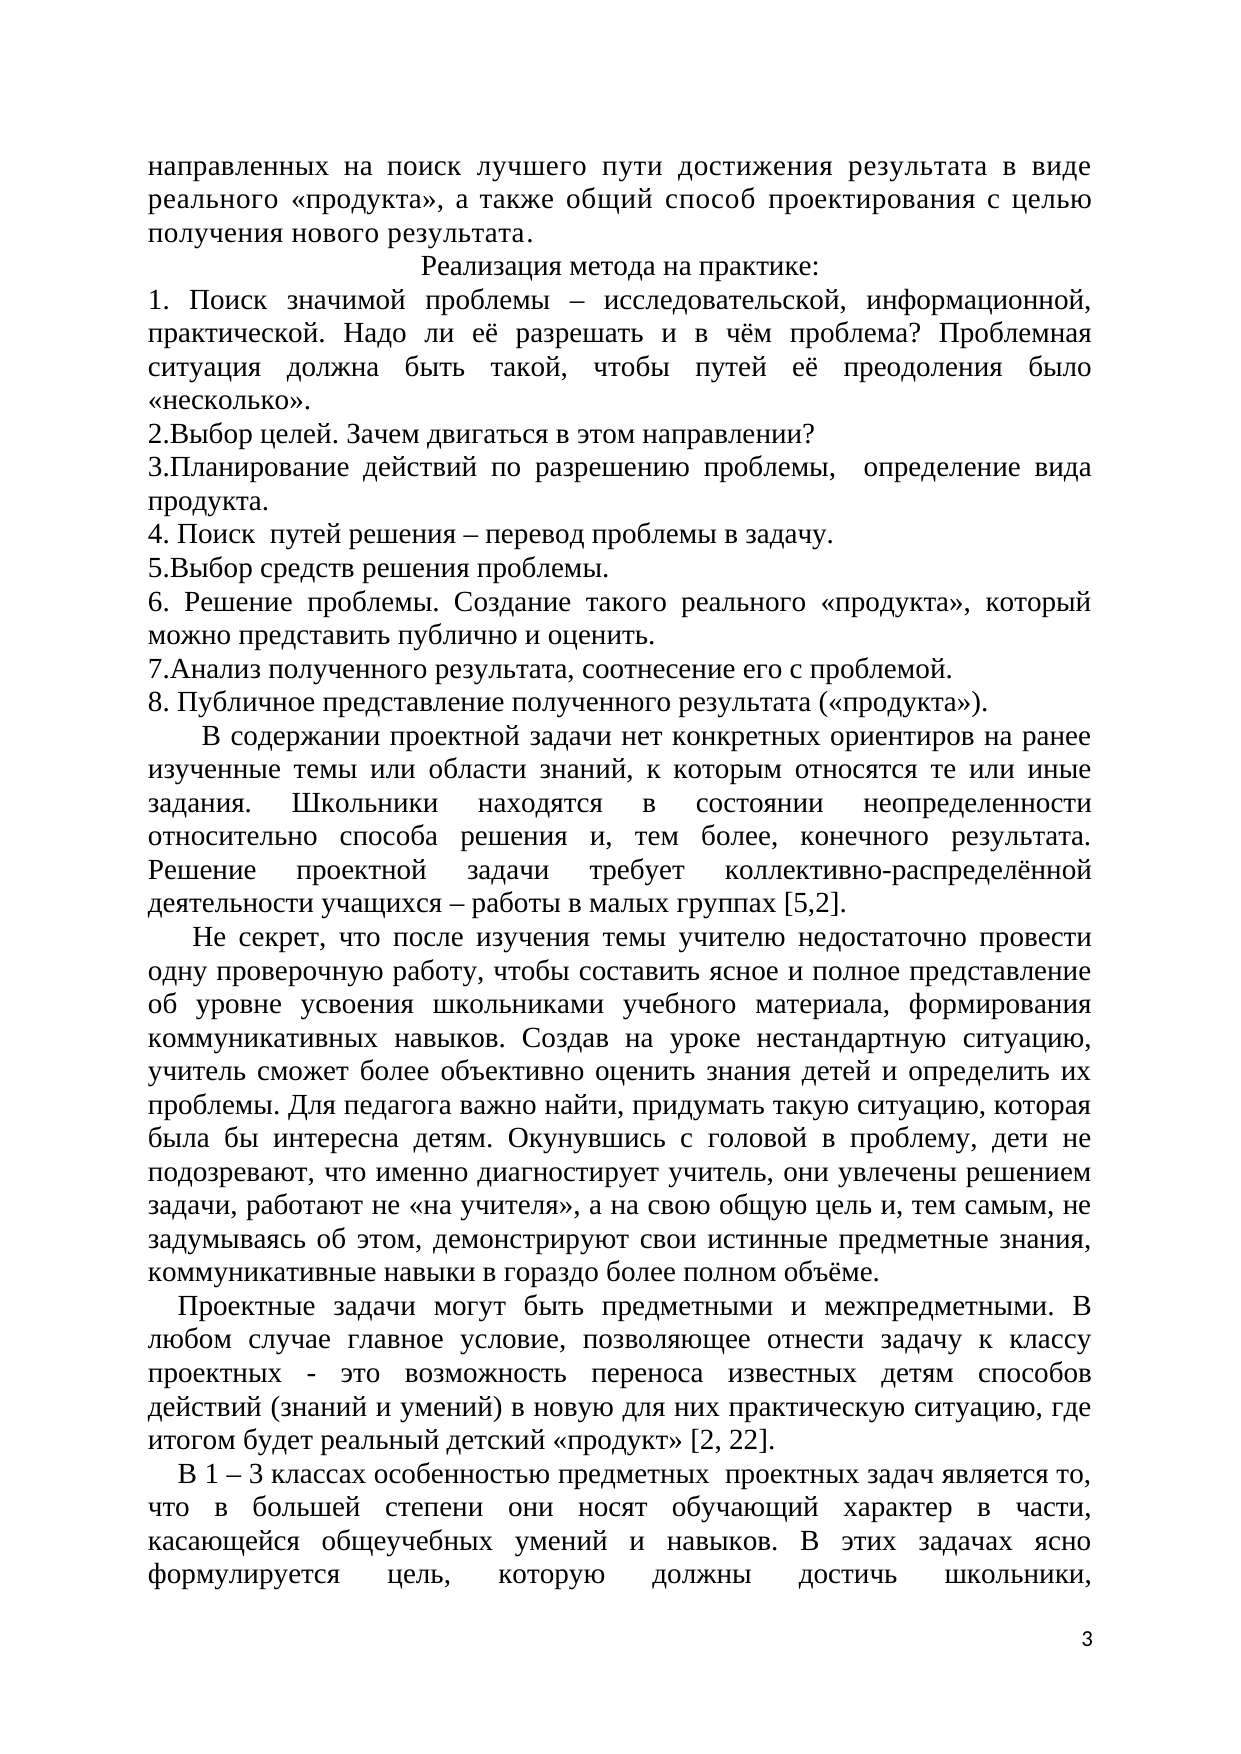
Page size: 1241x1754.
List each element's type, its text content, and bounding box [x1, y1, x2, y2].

text Не секрет, что после изучения темы учителю недостаточно провести одну проверочную работу, чтобы составить ясное и полное представление об уровне усвоения школьниками учебного материала, формирования коммуникативных навыков. Создав на уроке нестандартную ситуацию, учитель сможет более объективно оценить знания детей и определить их проблемы. Для педагога важно найти, придумать такую ситуацию, которая была бы интересна детям. Окунувшись с головой в проблему, дети не подозревают, что именно диагностирует учитель, они увлечены решением задачи, работают не «на учителя», а на свою общую цель и, тем самым, не задумываясь об этом, демонстрируют свои истинные предметные знания, коммуникативные навыки в гораздо более полном объёме. [148, 919, 1092, 1288]
text 1. Поиск значимой проблемы – исследовательской, информационной, практической. Надо ли её разрешать и в чём проблема? Проблемная ситуация должна быть такой, чтобы путей её преодоления было «несколько». [148, 282, 1092, 416]
text 8. Публичное представление полученного результата («продукта»). [148, 684, 1092, 718]
text Реализация метода на практике: [148, 248, 1092, 282]
text 7.Анализ полученного результата, соотнесение его с проблемой. [148, 651, 1092, 684]
text Проектные задачи могут быть предметными и межпредметными. В любом случае главное условие, позволяющее отнести задачу к классу проектных - это возможность переноса известных детям способов действий (знаний и умений) в новую для них практическую ситуацию, где итогом будет реальный детский «продукт» [2, 22]. [148, 1288, 1092, 1456]
text 6. Решение проблемы. Создание такого реального «продукта», который можно представить публично и оценить. [148, 584, 1092, 651]
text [148, 1456, 1092, 1590]
text В содержании проектной задачи нет конкретных ориентиров на ранее изученные темы или области знаний, к которым относятся те или иные задания. Школьники находятся в состоянии неопределенности относительно способа решения и, тем более, конечного результата. Решение проектной задачи требует коллективно-распределённой деятельности учащихся – работы в малых группах [5,2]. [148, 718, 1092, 919]
text 3.Планирование действий по разрешению проблемы, определение вида продукта. [148, 449, 1092, 517]
text 5.Выбор средств решения проблемы. [148, 550, 1092, 584]
text 4. Поиск путей решения – перевод проблемы в задачу. [148, 517, 1092, 550]
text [148, 148, 1092, 248]
text 2.Выбор целей. Зачем двигаться в этом направлении? [148, 416, 1092, 449]
